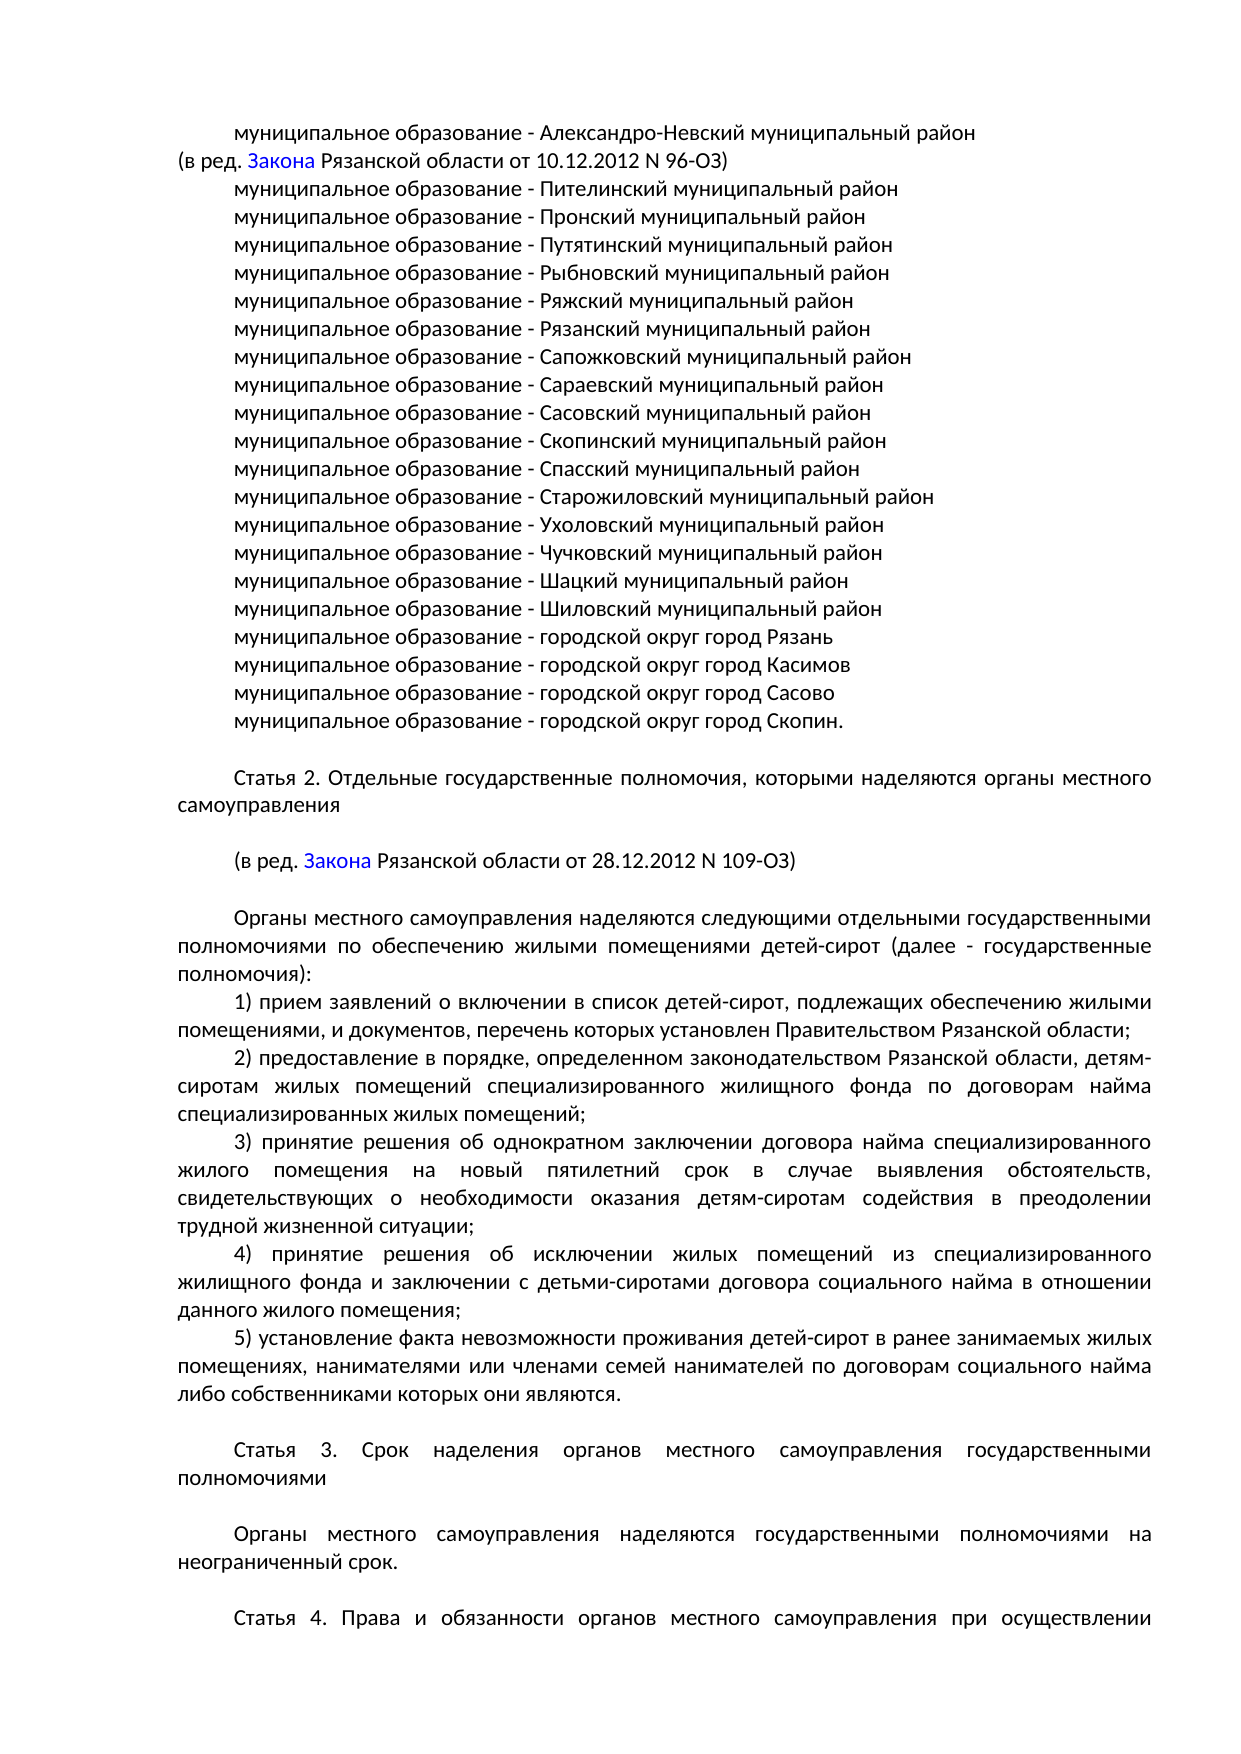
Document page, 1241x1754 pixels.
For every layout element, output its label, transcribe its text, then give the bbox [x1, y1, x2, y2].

text 2) предоставление в порядке, определенном законодательством Рязанской области, детям-сиротам жилых помещений специализированного жилищного фонда по договорам найма специализированных жилых помещений; [177, 1043, 1152, 1127]
text 3) принятие решения об однократном заключении договора найма специализированного жилого помещения на новый пятилетний срок в случае выявления обстоятельств, свидетельствующих о необходимости оказания детям-сиротам содействия в преодолении трудной жизненной ситуации; [177, 1127, 1152, 1239]
text (в ред. Закона Рязанской области от 10.12.2012 N 96-ОЗ) [177, 146, 1152, 174]
text муниципальное образование - городской округ город Касимов [177, 651, 1152, 678]
text муниципальное образование - городской округ город Сасово [177, 678, 1152, 707]
text муниципальное образование - Ухоловский муниципальный район [177, 510, 1152, 538]
text Статья 3. Срок наделения органов местного самоуправления государственными полномочиями [177, 1435, 1152, 1491]
text 4) принятие решения об исключении жилых помещений из специализированного жилищного фонда и заключении с детьми-сиротами договора социального найма в отношении данного жилого помещения; [177, 1239, 1152, 1323]
text Статья 2. Отдельные государственные полномочия, которыми наделяются органы местного самоуправления [177, 763, 1152, 819]
text муниципальное образование - городской округ город Рязань [177, 622, 1152, 651]
text муниципальное образование - Шацкий муниципальный район [177, 566, 1152, 594]
text муниципальное образование - городской округ город Скопин. [177, 707, 1152, 734]
text муниципальное образование - Шиловский муниципальный район [177, 594, 1152, 622]
text муниципальное образование - Сараевский муниципальный район [177, 370, 1152, 398]
text муниципальное образование - Сасовский муниципальный район [177, 398, 1152, 426]
text муниципальное образование - Ряжский муниципальный район [177, 286, 1152, 314]
text (в ред. Закона Рязанской области от 28.12.2012 N 109-ОЗ) [177, 847, 1152, 875]
text муниципальное образование - Сапожковский муниципальный район [177, 342, 1152, 370]
text Органы местного самоуправления наделяются государственными полномочиями на неограниченный срок. [177, 1519, 1152, 1575]
text муниципальное образование - Пронский муниципальный район [177, 202, 1152, 230]
text муниципальное образование - Пителинский муниципальный район [177, 174, 1152, 202]
text 1) прием заявлений о включении в список детей-сирот, подлежащих обеспечению жилыми помещениями, и документов, перечень которых установлен Правительством Рязанской области; [177, 987, 1152, 1043]
text 5) установление факта невозможности проживания детей-сирот в ранее занимаемых жилых помещениях, нанимателями или членами семей нанимателей по договорам социального найма либо собственниками которых они являются. [177, 1323, 1152, 1407]
text муниципальное образование - Рыбновский муниципальный район [177, 258, 1152, 286]
text муниципальное образование - Старожиловский муниципальный район [177, 482, 1152, 510]
text муниципальное образование - Спасский муниципальный район [177, 454, 1152, 482]
text Органы местного самоуправления наделяются следующими отдельными государственными полномочиями по обеспечению жилыми помещениями детей-сирот (далее - государственные полномочия): [177, 903, 1152, 987]
text муниципальное образование - Чучковский муниципальный район [177, 538, 1152, 566]
text муниципальное образование - Путятинский муниципальный район [177, 230, 1152, 258]
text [177, 1603, 1152, 1631]
text муниципальное образование - Рязанский муниципальный район [177, 314, 1152, 342]
text муниципальное образование - Скопинский муниципальный район [177, 426, 1152, 454]
text муниципальное образование - Александро-Невский муниципальный район [177, 118, 1152, 146]
